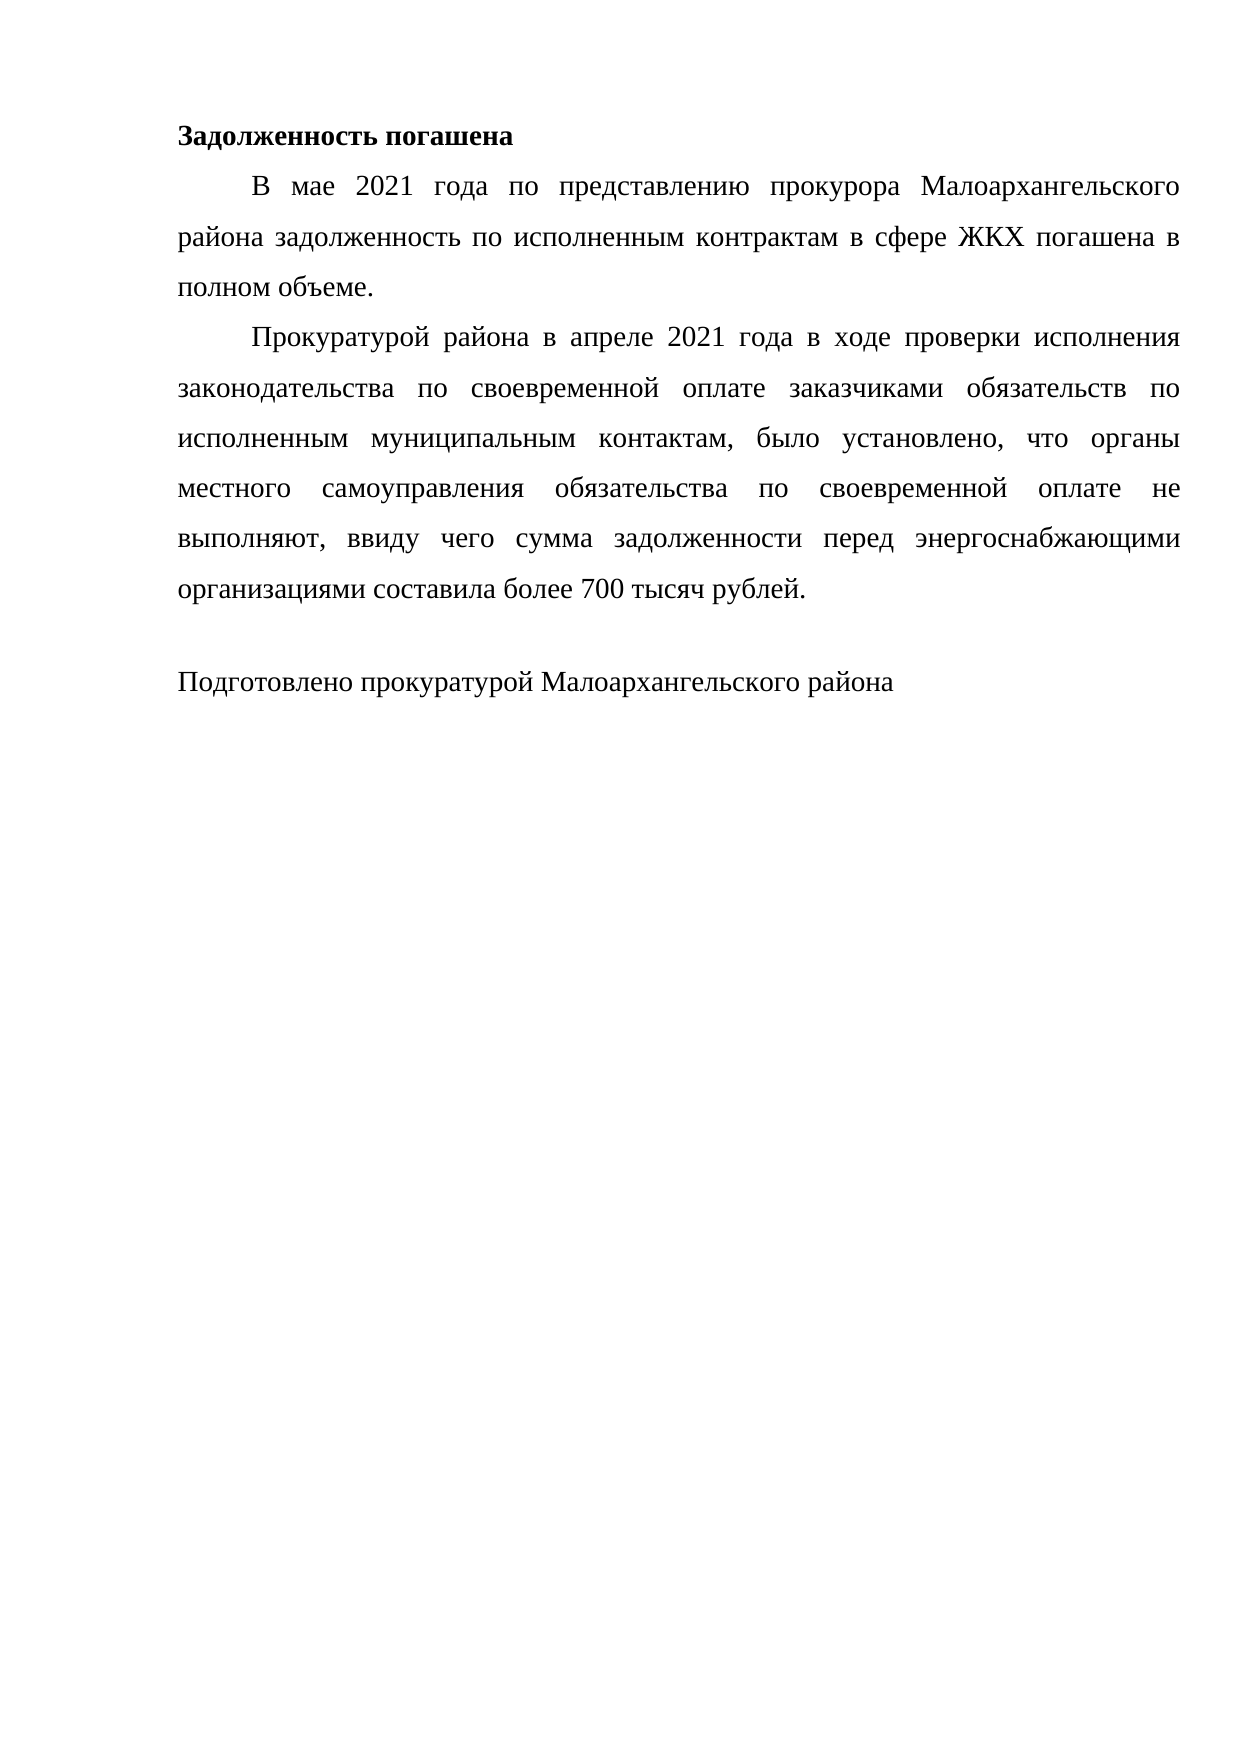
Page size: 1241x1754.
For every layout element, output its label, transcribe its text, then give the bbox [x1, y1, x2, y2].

text Подготовлено прокуратурой Малоархангельского района [177, 671, 1181, 696]
text Задолженность погашена [177, 118, 1181, 152]
text В мае 2021 года по представлению прокурора Малоархангельского района задолженность по исполненным контрактам в сфере ЖКХ погашена в полном объеме. [177, 168, 1181, 303]
text Прокуратурой района в апреле 2021 года в ходе проверки исполнения законодательства по своевременной оплате заказчиками обязательств по исполненным муниципальным контактам, было установлено, что органы местного самоуправления обязательства по своевременной оплате не выполняют, ввиду чего сумма задолженности перед энергоснабжающими организациями составила более 700 тысяч рублей. [177, 319, 1181, 604]
